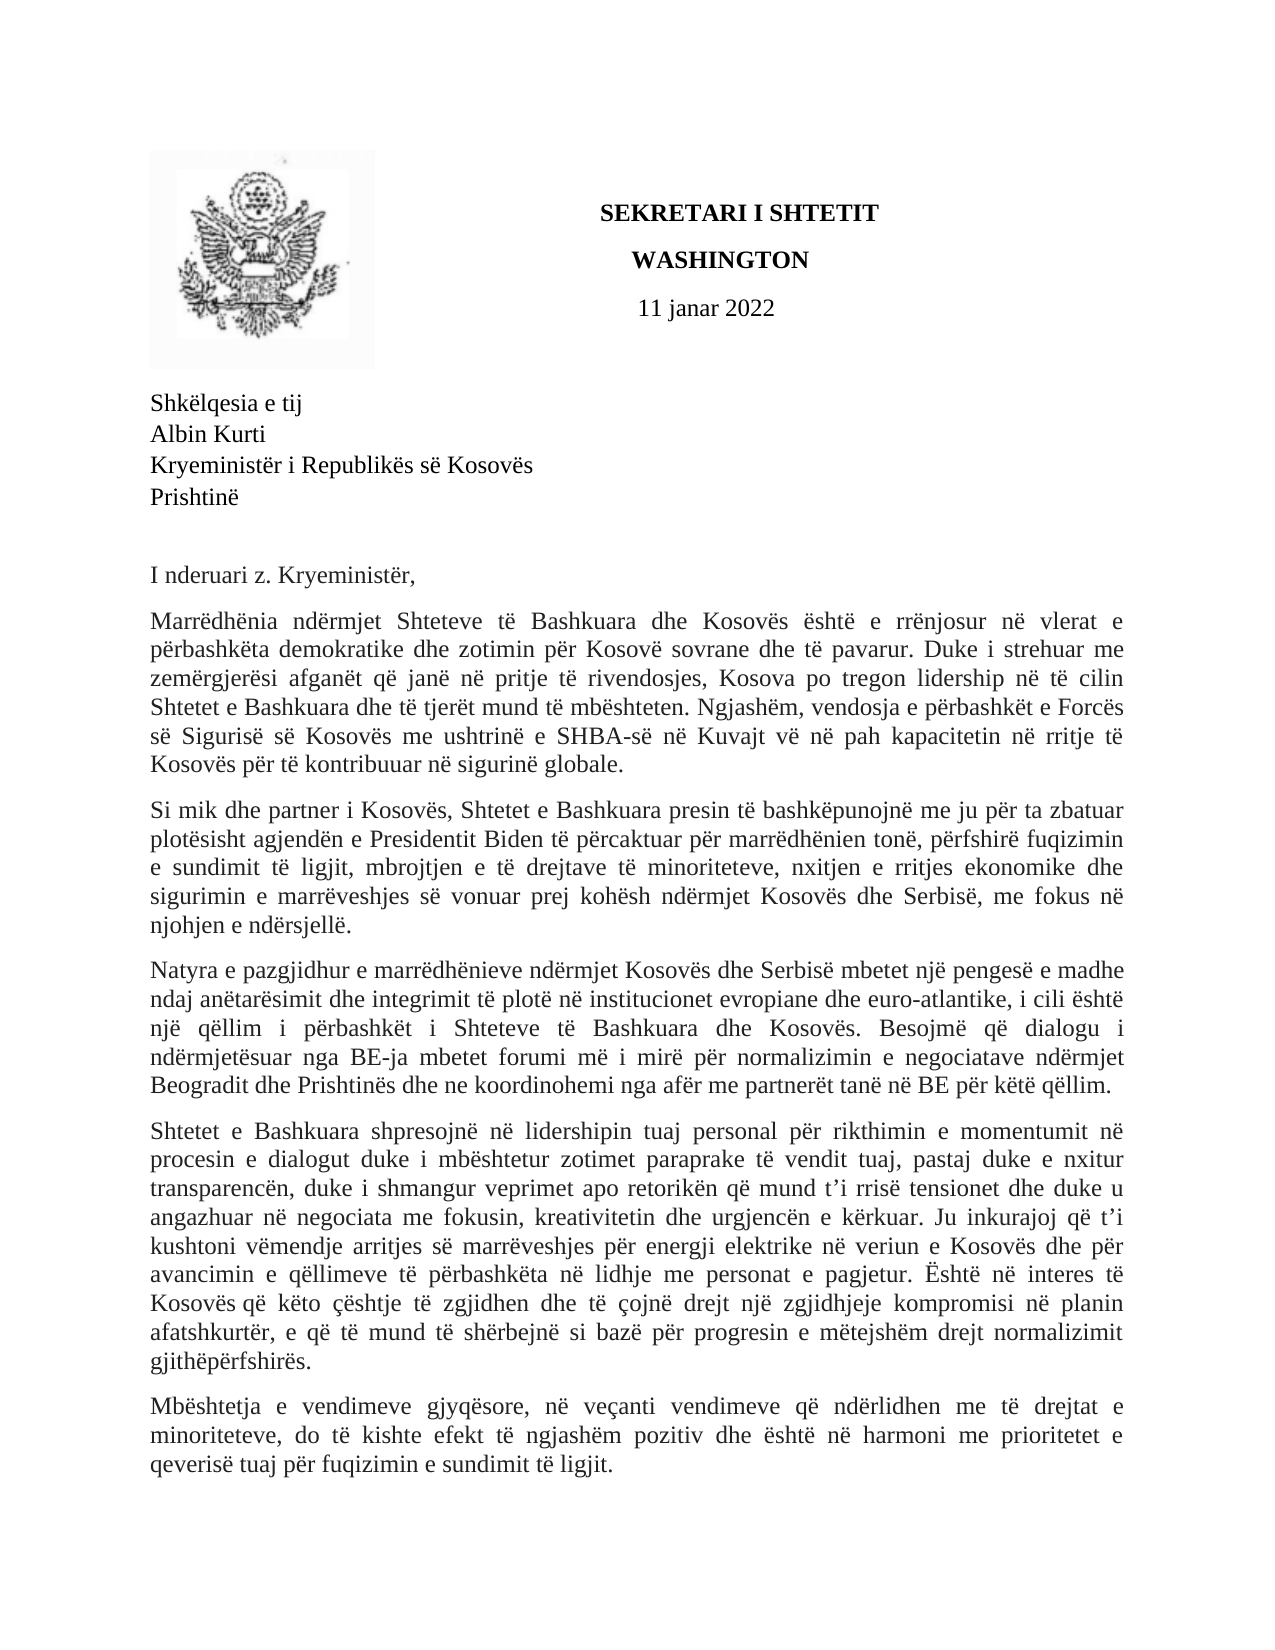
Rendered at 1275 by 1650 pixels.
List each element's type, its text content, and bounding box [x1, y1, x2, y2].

text Shkëlqesia e tij [150, 388, 1125, 417]
text Marrëdhënia ndërmjet Shteteve të Bashkuara dhe Kosovës është e rrënjosur në vlerat e përbashkëta demokratike dhe zotimin për Kosovë sovrane dhe të pavarur. Duke i strehuar me zemërgjerësi afganët që janë në pritje të rivendosjes, Kosova po tregon lidership në të cilin Shtetet e Bashkuara dhe të tjerët mund të mbështeten. Ngjashëm, vendosja e përbashkët e Forcës së Sigurisë së Kosovës me ushtrinë e SHBA-së në Kuvajt vë në pah kapacitetin në rritje të Kosovës për të kontribuuar në sigurinë globale. [150, 606, 1125, 778]
text 11 janar 2022 [375, 293, 1125, 322]
text SEKRETARI I SHTETIT [375, 198, 1125, 226]
text Natyra e pazgjidhur e marrëdhënieve ndërmjet Kosovës dhe Serbisë mbetet një pengesë e madhe ndaj anëtarësimit dhe integrimit të plotë në institucionet evropiane dhe euro-atlantike, i cili është një qëllim i përbashkët i Shteteve të Bashkuara dhe Kosovës. Besojmë që dialogu i ndërmjetësuar nga BE-ja mbetet forumi më i mirë për normalizimin e negociatave ndërmjet Beogradit dhe Prishtinës dhe ne koordinohemi nga afër me partnerët tanë në BE për këtë qëllim. [150, 955, 1125, 1099]
text Shtetet e Bashkuara shpresojnë në lidershipin tuaj personal për rikthimin e momentumit në procesin e dialogut duke i mbështetur zotimet paraprake të vendit tuaj, pastaj duke e nxitur transparencën, duke i shmangur veprimet apo retorikën që mund t’i rrisë tensionet dhe duke u angazhuar në negociata me fokusin, kreativitetin dhe urgjencën e kërkuar. Ju inkurajoj që t’i kushtoni vëmendje arritjes së marrëveshjes për energji elektrike në veriun e Kosovës dhe për avancimin e qëllimeve të përbashkëta në lidhje me personat e pagjetur. Është në interes të Kosovës që këto çështje të zgjidhen dhe të çojnë drejt një zgjidhjeje kompromisi në planin afatshkurtër, e që të mund të shërbejnë si bazë për progresin e mëtejshëm drejt normalizimit gjithëpërfshirës. [150, 1116, 1125, 1374]
text WASHINGTON [375, 245, 1125, 274]
text I nderuari z. Kryeministër, [150, 560, 1125, 589]
text Mbështetja e vendimeve gjyqësore, në veçanti vendimeve që ndërlidhen me të drejtat e minoriteteve, do të kishte efekt të ngjashëm pozitiv dhe është në harmoni me prioritetet e qeverisë tuaj për fuqizimin e sundimit të ligjit. [150, 1391, 1125, 1477]
text Kryeministër i Republikës së Kosovës [150, 451, 1125, 479]
text Si mik dhe partner i Kosovës, Shtetet e Bashkuara presin të bashkëpunojnë me ju për ta zbatuar plotësisht agjendën e Presidentit Biden të përcaktuar për marrëdhënien tonë, përfshirë fuqizimin e sundimit të ligjit, mbrojtjen e të drejtave të minoriteteve, nxitjen e rritjes ekonomike dhe sigurimin e marrëveshjes së vonuar prej kohësh ndërmjet Kosovës dhe Serbisë, me fokus në njohjen e ndërsjellë. [150, 795, 1125, 939]
text Prishtinë [150, 482, 1125, 510]
text Albin Kurti [150, 419, 1125, 448]
picture [150, 150, 375, 369]
